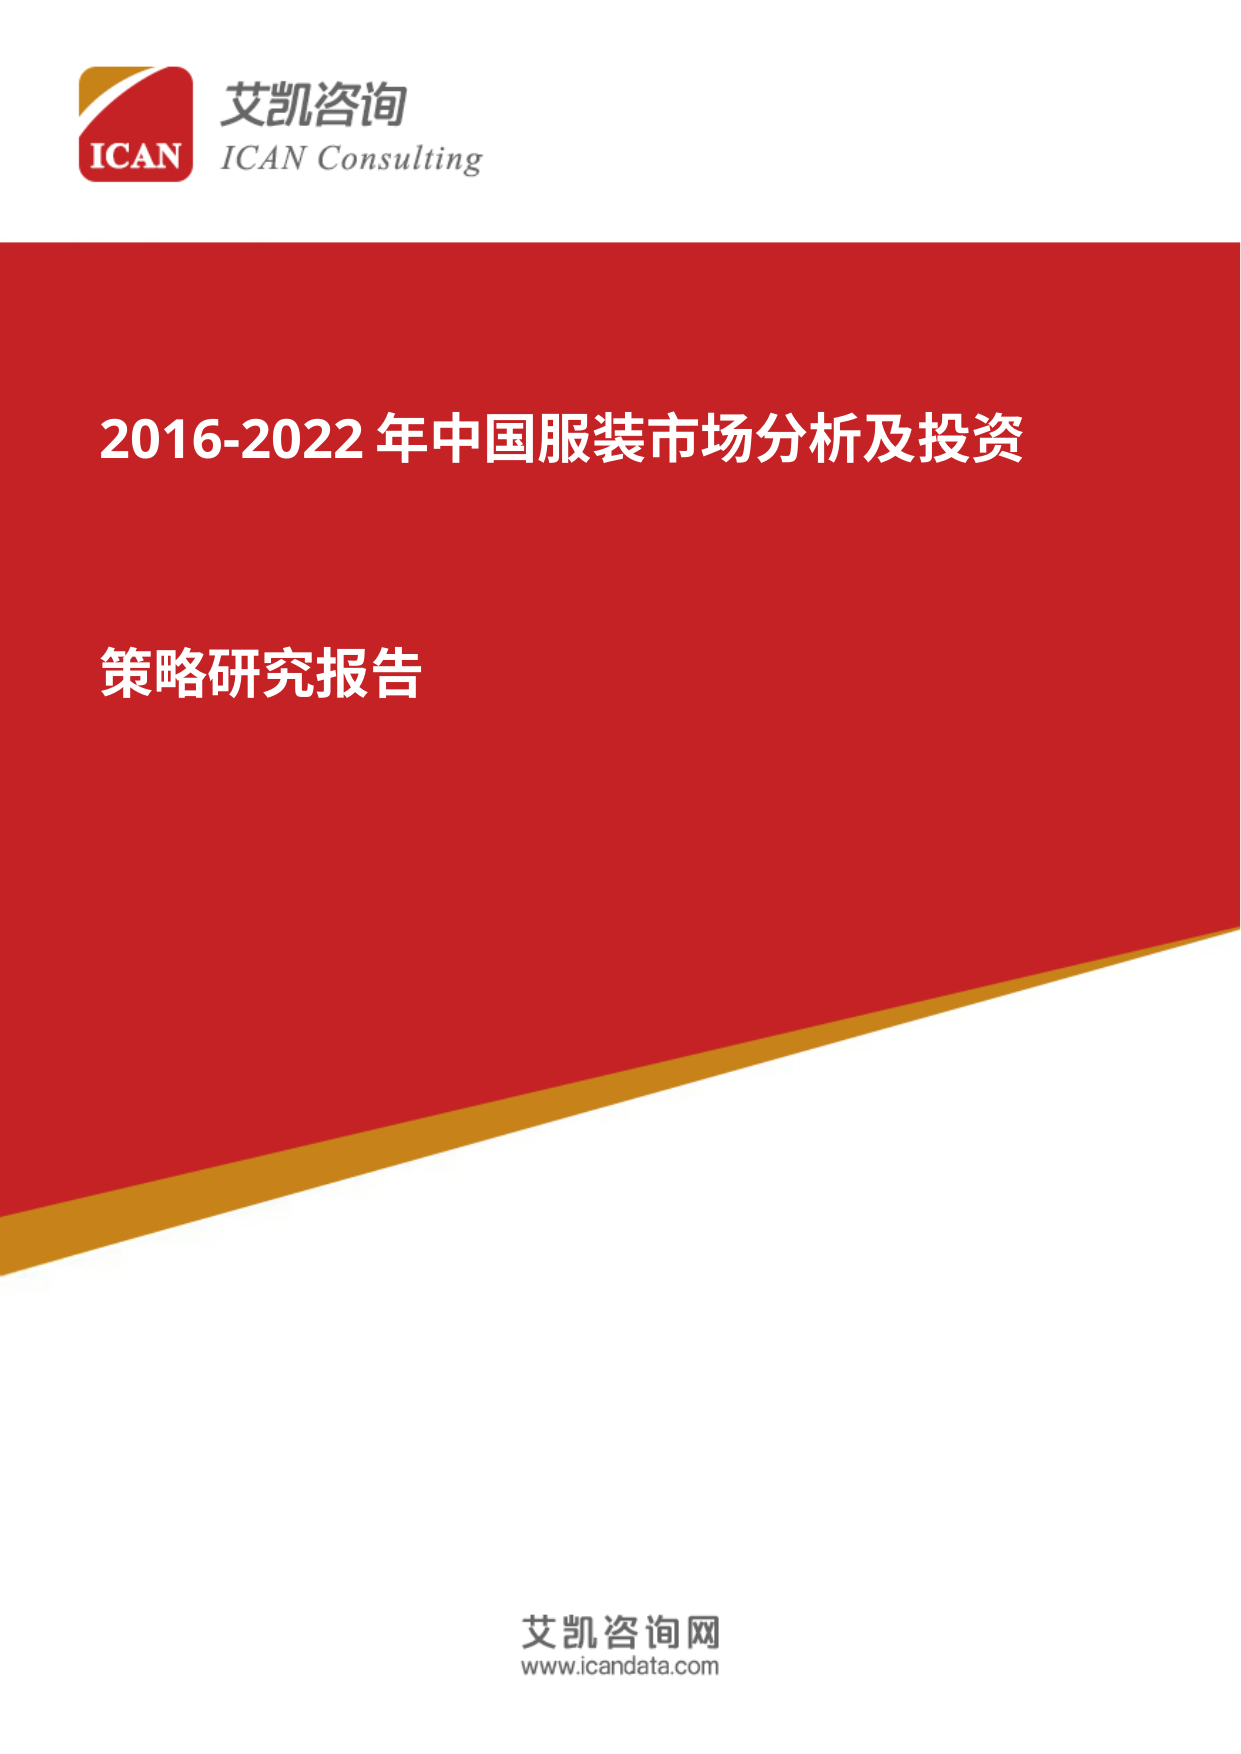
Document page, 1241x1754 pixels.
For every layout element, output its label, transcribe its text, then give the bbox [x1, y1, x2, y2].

picture [0, 5, 1241, 1754]
subtitle 2016-2022年中国服装市场分析及投资策略研究报告 [99, 386, 1053, 718]
